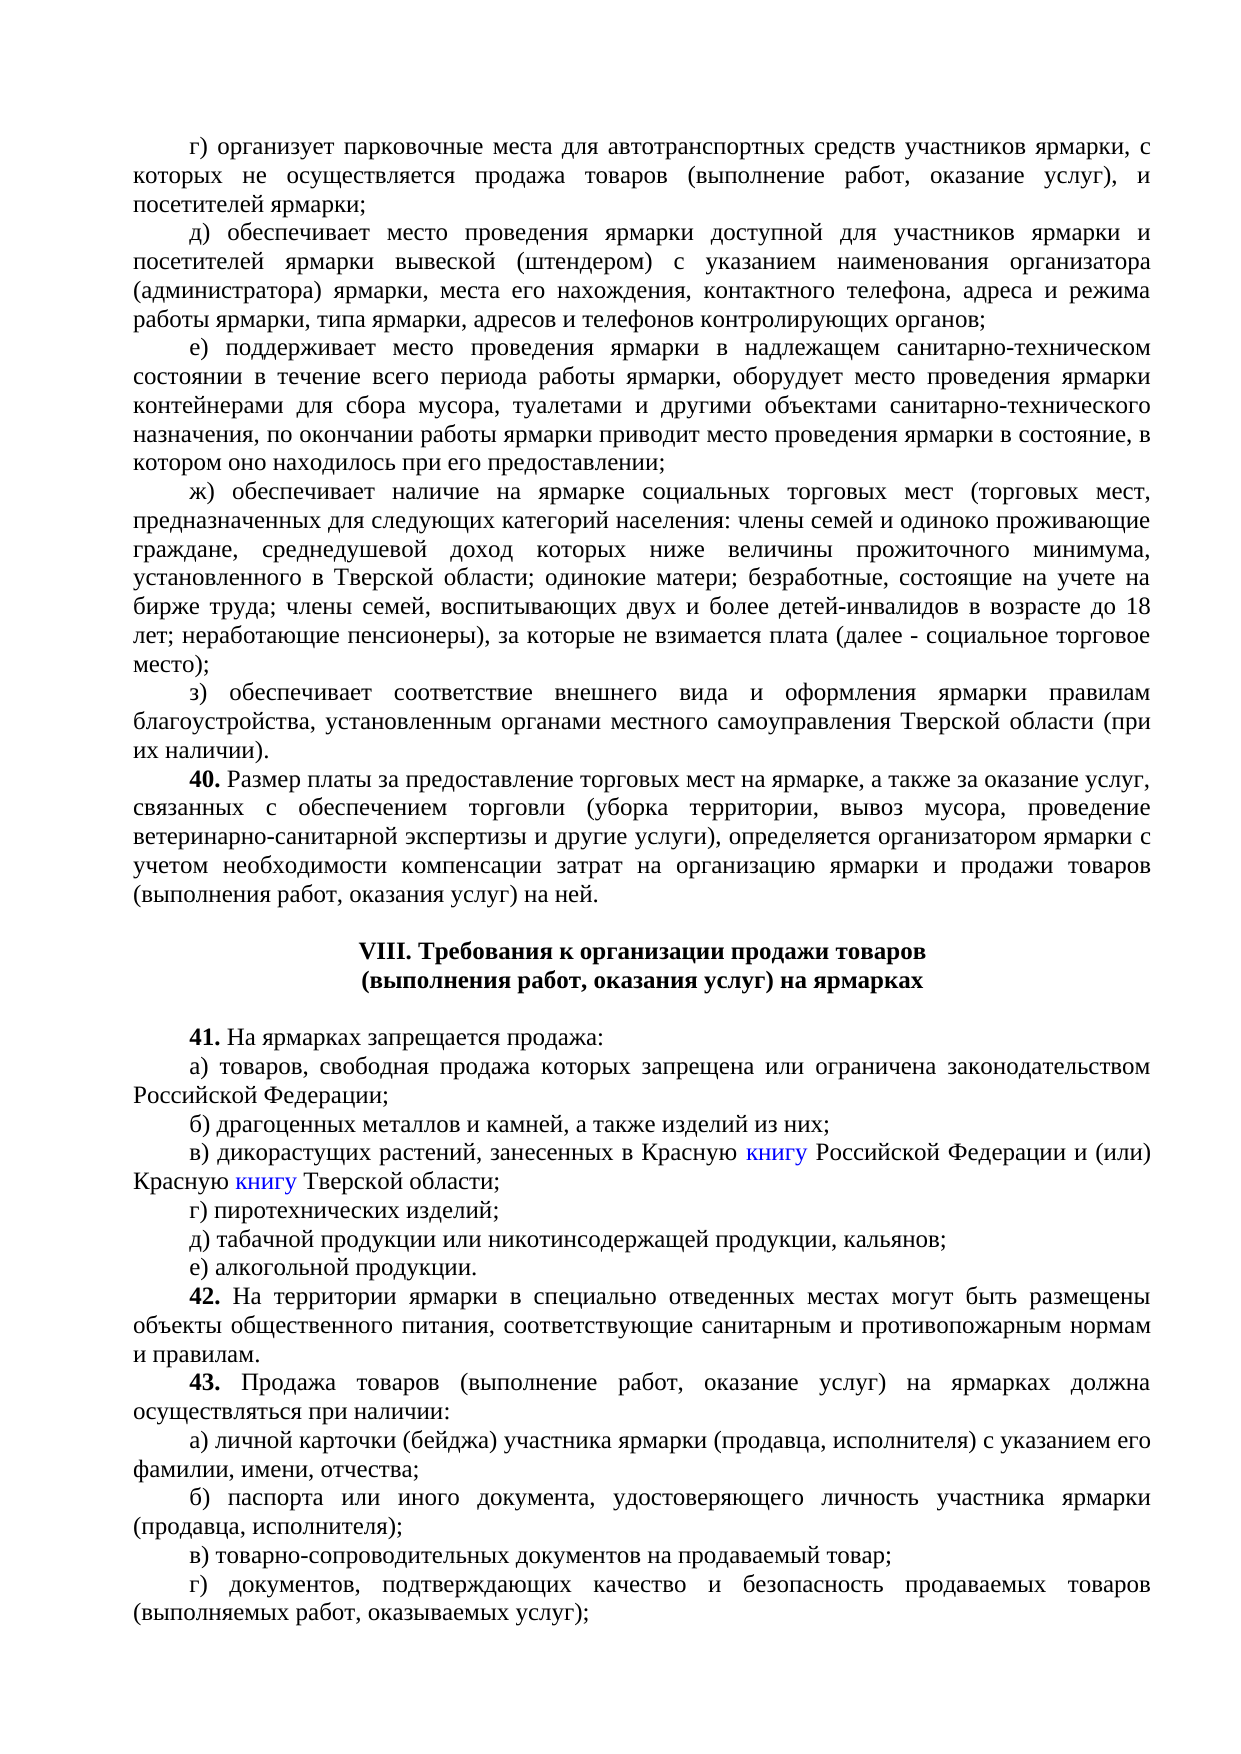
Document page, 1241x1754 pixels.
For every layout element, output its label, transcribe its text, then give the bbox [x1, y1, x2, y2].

text д) обеспечивает место проведения ярмарки доступной для участников ярмарки и посетителей ярмарки вывеской (штендером) с указанием наименования организатора (администратора) ярмарки, места его нахождения, контактного телефона, адреса и режима работы ярмарки, типа ярмарки, адресов и телефонов контролирующих органов; [133, 217, 1152, 332]
text г) организует парковочные места для автотранспортных средств участников ярмарки, с которых не осуществляется продажа товаров (выполнение работ, оказание услуг), и посетителей ярмарки; [133, 131, 1152, 217]
text а) личной карточки (бейджа) участника ярмарки (продавца, исполнителя) с указанием его фамилии, имени, отчества; [133, 1425, 1152, 1482]
text г) документов, подтверждающих качество и безопасность продаваемых товаров (выполняемых работ, оказываемых услуг); [133, 1569, 1152, 1626]
text ж) обеспечивает наличие на ярмарке социальных торговых мест (торговых мест, предназначенных для следующих категорий населения: члены семей и одиноко проживающие граждане, среднедушевой доход которых ниже величины прожиточного минимума, установленного в Тверской области; одинокие матери; безработные, состоящие на учете на бирже труда; члены семей, воспитывающих двух и более детей-инвалидов в возрасте до 18 лет; неработающие пенсионеры), за которые не взимается плата (далее - социальное торговое место); [133, 476, 1152, 677]
text (выполнения работ, оказания услуг) на ярмарках [133, 965, 1152, 994]
text д) табачной продукции или никотинсодержащей продукции, кальянов; [133, 1224, 1152, 1252]
text е) поддерживает место проведения ярмарки в надлежащем санитарно-техническом состоянии в течение всего периода работы ярмарки, оборудует место проведения ярмарки контейнерами для сбора мусора, туалетами и другими объектами санитарно-технического назначения, по окончании работы ярмарки приводит место проведения ярмарки в состояние, в котором оно находилось при его предоставлении; [133, 332, 1152, 476]
text г) пиротехнических изделий; [133, 1195, 1152, 1224]
text 40. Размер платы за предоставление торговых мест на ярмарке, а также за оказание услуг, связанных с обеспечением торговли (уборка территории, вывоз мусора, проведение ветеринарно-санитарной экспертизы и другие услуги), определяется организатором ярмарки с учетом необходимости компенсации затрат на организацию ярмарки и продажи товаров (выполнения работ, оказания услуг) на ней. [133, 764, 1152, 907]
text а) товаров, свободная продажа которых запрещена или ограничена законодательством Российской Федерации; [133, 1051, 1152, 1109]
text 41. На ярмарках запрещается продажа: [133, 1022, 1152, 1051]
text з) обеспечивает соответствие внешнего вида и оформления ярмарки правилам благоустройства, установленным органами местного самоуправления Тверской области (при их наличии). [133, 677, 1152, 764]
text в) товарно-сопроводительных документов на продаваемый товар; [133, 1540, 1152, 1569]
text е) алкогольной продукции. [133, 1252, 1152, 1281]
text VIII. Требования к организации продажи товаров [133, 936, 1152, 965]
text б) паспорта или иного документа, удостоверяющего личность участника ярмарки (продавца, исполнителя); [133, 1482, 1152, 1540]
text в) дикорастущих растений, занесенных в Красную книгу Российской Федерации и (или) Красную книгу Тверской области; [133, 1137, 1152, 1195]
text б) драгоценных металлов и камней, а также изделий из них; [133, 1109, 1152, 1137]
text 43. Продажа товаров (выполнение работ, оказание услуг) на ярмарках должна осуществляться при наличии: [133, 1367, 1152, 1425]
text 42. На территории ярмарки в специально отведенных местах могут быть размещены объекты общественного питания, соответствующие санитарным и противопожарным нормам и правилам. [133, 1281, 1152, 1367]
